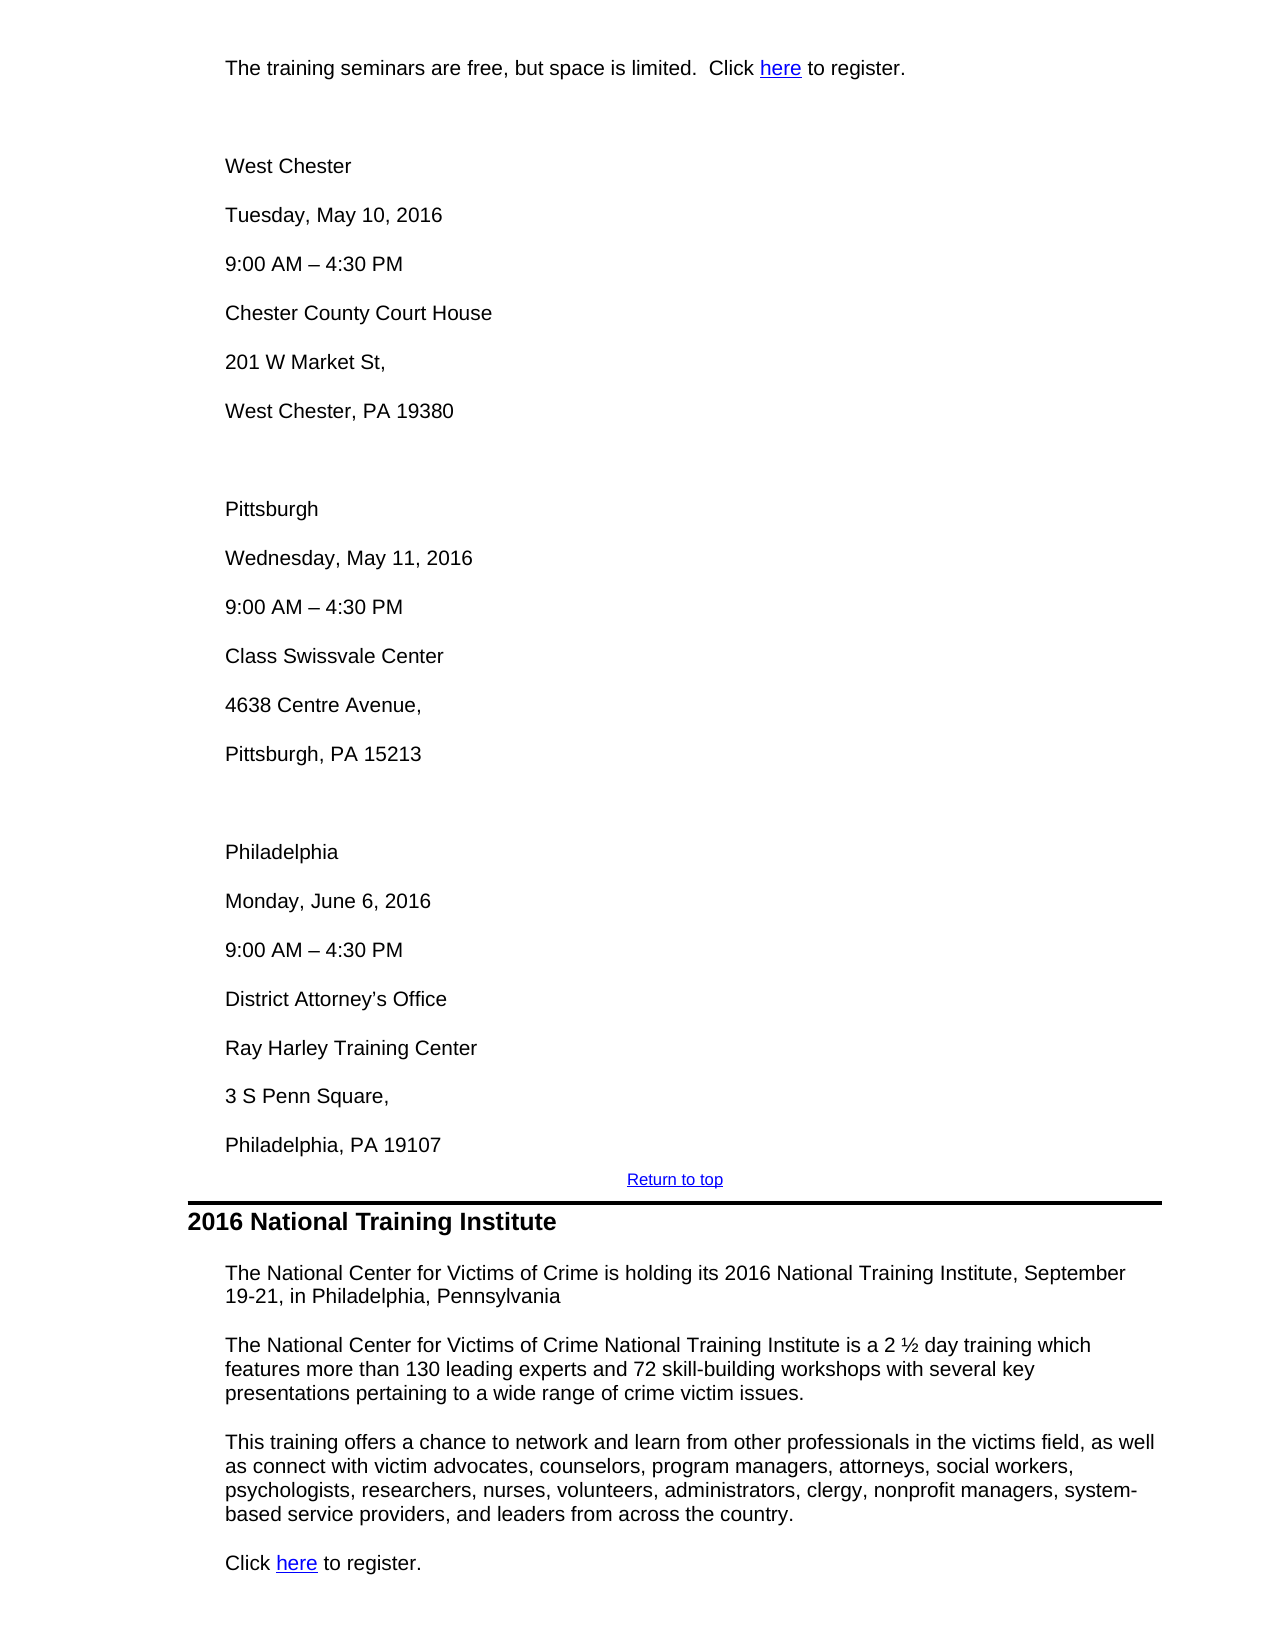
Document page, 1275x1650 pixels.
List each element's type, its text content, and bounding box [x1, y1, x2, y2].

text 201 W Market St, [225, 350, 1162, 374]
text 9:00 AM – 4:30 PM [225, 595, 1162, 619]
text The National Center for Victims of Crime is holding its 2016 National Training Institute, September 19-21, in Philadelphia, Pennsylvania [225, 1260, 1162, 1308]
text District Attorney’s Office [225, 986, 1162, 1010]
text 9:00 AM – 4:30 PM [225, 252, 1162, 276]
text The training seminars are free, but space is limited. Click here to register. [225, 56, 1162, 80]
text This training offers a chance to network and learn from other professionals in the victims field, as well as connect with victim advocates, counselors, program managers, attorneys, social workers, psychologists, researchers, nurses, volunteers, administrators, clergy, nonprofit managers, system-based service providers, and leaders from across the country. [225, 1430, 1162, 1526]
text West Chester [225, 154, 1162, 178]
text Class Swissvale Center [225, 644, 1162, 668]
text Philadelphia [225, 839, 1162, 863]
text Wednesday, May 11, 2016 [225, 546, 1162, 570]
text Pittsburgh, PA 15213 [225, 742, 1162, 766]
text West Chester, PA 19380 [225, 399, 1162, 423]
text Philadelphia, PA 19107 [225, 1133, 1162, 1157]
text 4638 Centre Avenue, [225, 693, 1162, 717]
text Pittsburgh [225, 497, 1162, 521]
text Chester County Court House [225, 301, 1162, 325]
text Tuesday, May 10, 2016 [225, 203, 1162, 227]
text The National Center for Victims of Crime National Training Institute is a 2 ½ day training which features more than 130 leading experts and 72 skill-building workshops with several key presentations pertaining to a wide range of crime victim issues. [225, 1333, 1162, 1405]
text Monday, June 6, 2016 [225, 888, 1162, 912]
subtitle 2016 National Training Institute [187, 1202, 1162, 1235]
text Return to top [187, 1170, 1162, 1189]
text 3 S Penn Square, [225, 1084, 1162, 1108]
text Ray Harley Training Center [225, 1035, 1162, 1059]
text Click here to register. [225, 1551, 1162, 1575]
text 9:00 AM – 4:30 PM [225, 937, 1162, 961]
